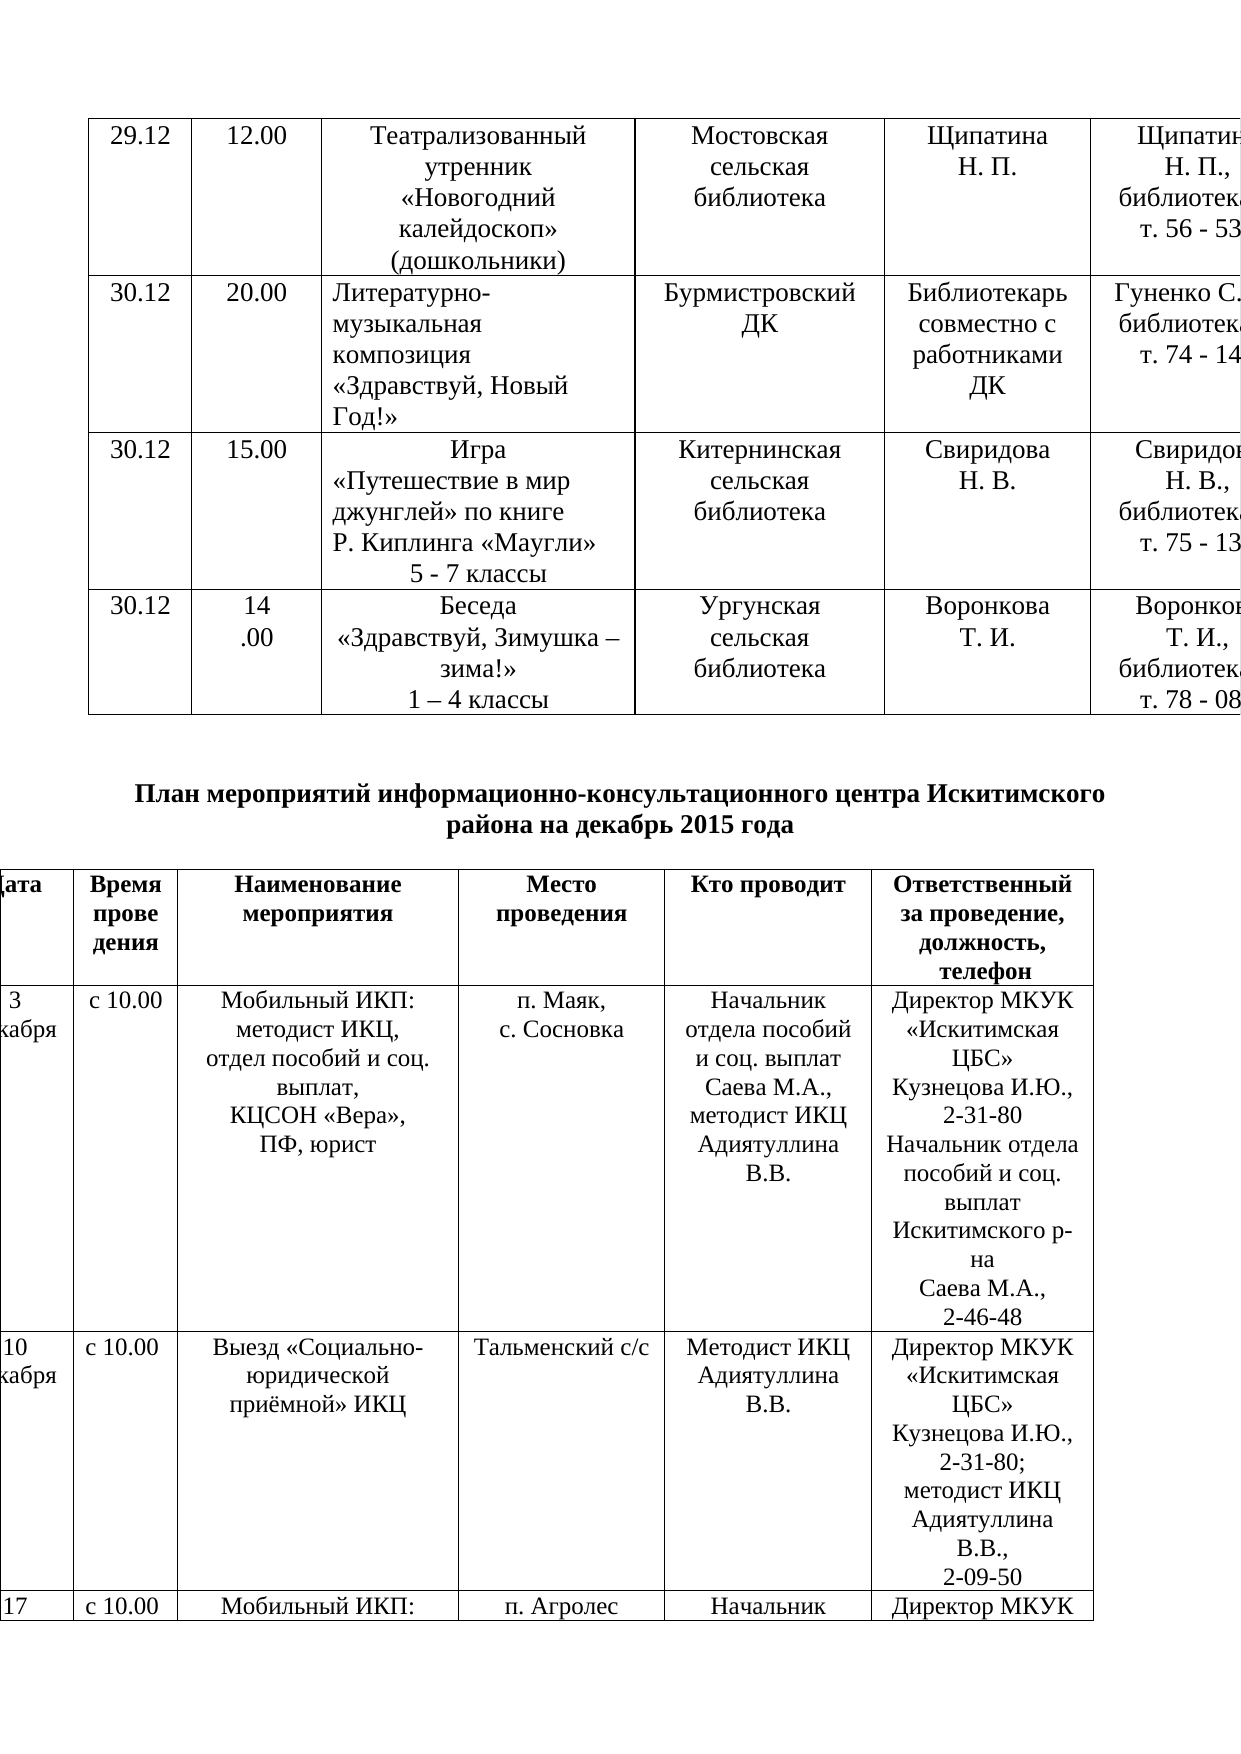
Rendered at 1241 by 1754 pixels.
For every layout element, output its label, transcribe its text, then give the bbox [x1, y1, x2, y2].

table_header Время прове дения [74, 870, 177, 984]
table_cell п. Маяк, с. Сосновка [459, 986, 664, 1331]
table_cell 30.12 [89, 590, 191, 714]
table_cell Воронкова Т. И., библиотекарь т. 78 - 088 [1091, 590, 1240, 714]
table_cell Директор МКУК «Искитимская ЦБС» Кузнецова И.Ю., 2-31-80 Начальник отдела пособий и соц. выплат Искитимского р-на Саева М.А., 2-46-48 [872, 986, 1093, 1331]
table_cell Щипатина Н. П., библиотекарь т. 56 - 536 [1091, 119, 1240, 275]
table_cell Выезд «Социально-юридической приёмной» ИКЦ [178, 1332, 458, 1590]
table_header Наименование мероприятия [178, 870, 458, 984]
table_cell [178, 1591, 458, 1620]
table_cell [665, 1591, 871, 1620]
table_cell Игра «Путешествие в мир джунглей» по книге Р. Киплинга «Маугли» 5 - 7 классы [322, 433, 634, 588]
table_header Ответственный за проведение, должность, телефон [872, 870, 1093, 984]
table_cell п. Агролес [459, 1591, 664, 1620]
table_cell Начальник отдела пособий и соц. выплат Саева М.А., методист ИКЦ Адиятуллина В.В. [665, 986, 871, 1331]
table_cell Методист ИКЦ Адиятуллина В.В. [665, 1332, 871, 1590]
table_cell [872, 1591, 1093, 1620]
table_cell Ургунская сельская библиотека [636, 590, 884, 714]
table_cell с 10.00 [74, 986, 177, 1331]
table_cell 20.00 [192, 276, 321, 432]
table_cell Библиотекарь совместно с работниками ДК [885, 276, 1090, 432]
table_cell Свиридова Н. В., библиотекарь т. 75 - 130 [1091, 433, 1240, 588]
table_cell Директор МКУК «Искитимская ЦБС» Кузнецова И.Ю., 2-31-80; методист ИКЦ Адиятуллина В.В., 2-09-50 [872, 1332, 1093, 1590]
table_cell 17 декабря [1, 1591, 73, 1620]
table_cell 30.12 [89, 433, 191, 588]
table_header Кто проводит [665, 870, 871, 984]
table_cell 14 .00 [192, 590, 321, 714]
table_cell 12.00 [192, 119, 321, 275]
table_cell Китернинская сельская библиотека [636, 433, 884, 588]
table_cell Беседа «Здравствуй, Зимушка – зима!» 1 – 4 классы [322, 590, 634, 714]
table_header Место проведения [459, 870, 664, 984]
table_cell 30.12 [89, 276, 191, 432]
table_cell Бурмистровский ДК [636, 276, 884, 432]
table_cell Мостовская сельская библиотека [636, 119, 884, 275]
table_header Дата [1, 870, 73, 984]
table_cell Тальменский с/с [459, 1332, 664, 1590]
table_cell 10 декабря [1, 1332, 73, 1590]
table_cell Воронкова Т. И. [885, 590, 1090, 714]
table_cell Театрализованный утренник «Новогодний калейдоскоп» (дошкольники) [322, 119, 634, 275]
table_cell 3 декабря [1, 986, 73, 1331]
table_cell Мобильный ИКП: методист ИКЦ, отдел пособий и соц. выплат, КЦСОН «Вера», ПФ, юрист [178, 986, 458, 1331]
table_cell с 10.00 [74, 1591, 177, 1620]
text План мероприятий информационно-консультационного центра Искитимского района на декабрь 2015 года [89, 777, 1152, 840]
table_cell Литературно-музыкальная композиция «Здравствуй, Новый Год!» [322, 276, 634, 432]
table_cell Гуненко С. В., библиотекарь т. 74 - 142 [1091, 276, 1240, 432]
table_cell 15.00 [192, 433, 321, 588]
table_cell с 10.00 [74, 1332, 177, 1590]
table_cell 29.12 [89, 119, 191, 275]
table_cell Щипатина Н. П. [885, 119, 1090, 275]
table_cell Свиридова Н. В. [885, 433, 1090, 588]
